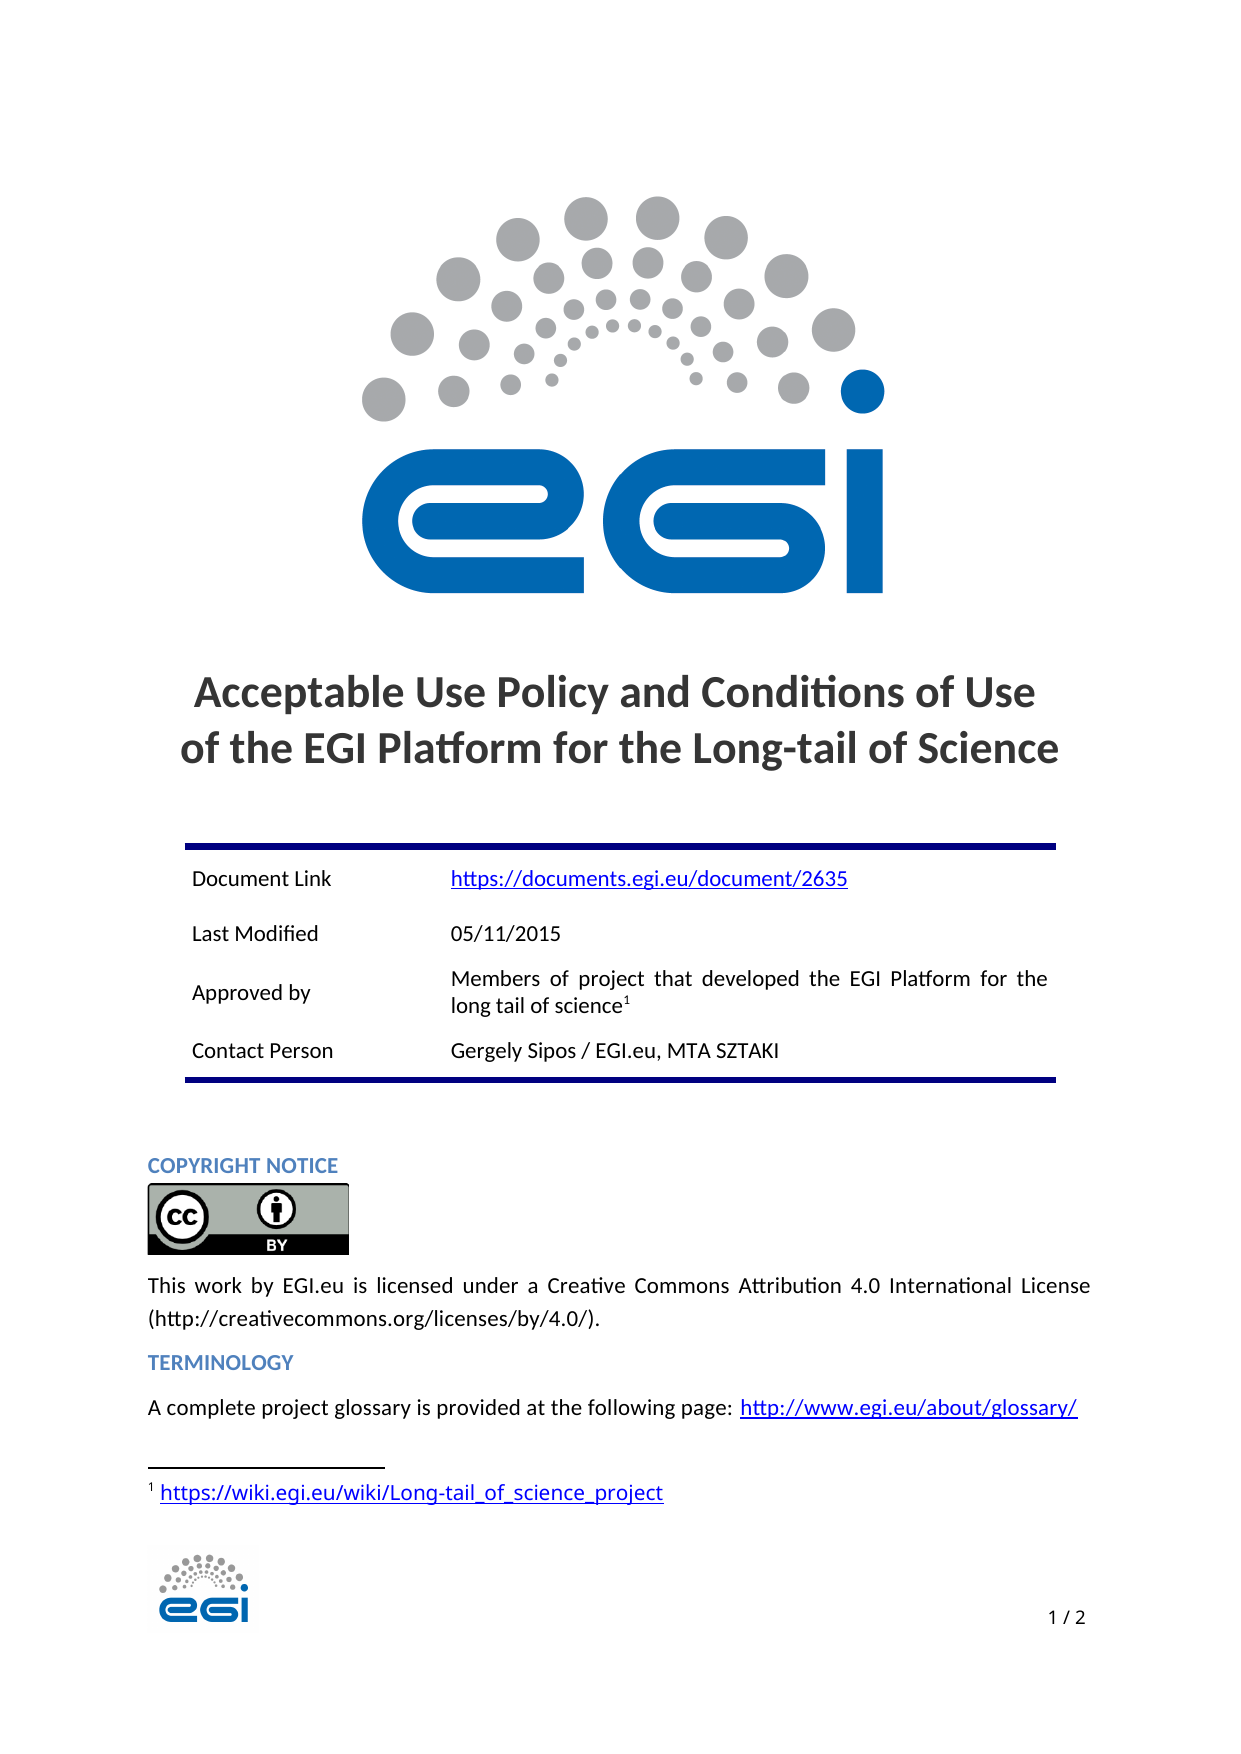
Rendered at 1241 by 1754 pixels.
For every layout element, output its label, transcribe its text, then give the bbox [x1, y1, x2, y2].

table_cell 05/11/2015 [443, 906, 1056, 959]
text A complete project glossary is provided at the following page: http://www.egi.eu/about/glossary/ [148, 1393, 1092, 1421]
table_cell Last Modified [185, 906, 443, 959]
picture [147, 1183, 349, 1255]
table_cell Contact Person [185, 1024, 443, 1077]
picture [147, 1545, 259, 1633]
table_cell Members of project that developed the EGI Platform for the long tail of science [443, 960, 1056, 1024]
table_cell Approved by [185, 960, 443, 1024]
text This work by EGI.eu is licensed under a Creative Commons Attribution 4.0 International License (http://creativecommons.org/licenses/by/4.0/). [148, 1271, 1092, 1332]
text TERMINOLOGY [148, 1348, 1092, 1376]
table_header https://documents.egi.eu/document/2635 [443, 850, 1056, 906]
text COPYRIGHT NOTICE [148, 1152, 1092, 1180]
text Acceptable Use Policy and Conditions of Use of the EGI Platform for the Long-tail of Science [148, 663, 1092, 775]
picture [291, 137, 949, 659]
table_header Document Link [185, 850, 443, 906]
table_cell Gergely Sipos / EGI.eu, MTA SZTAKI [443, 1024, 1056, 1077]
